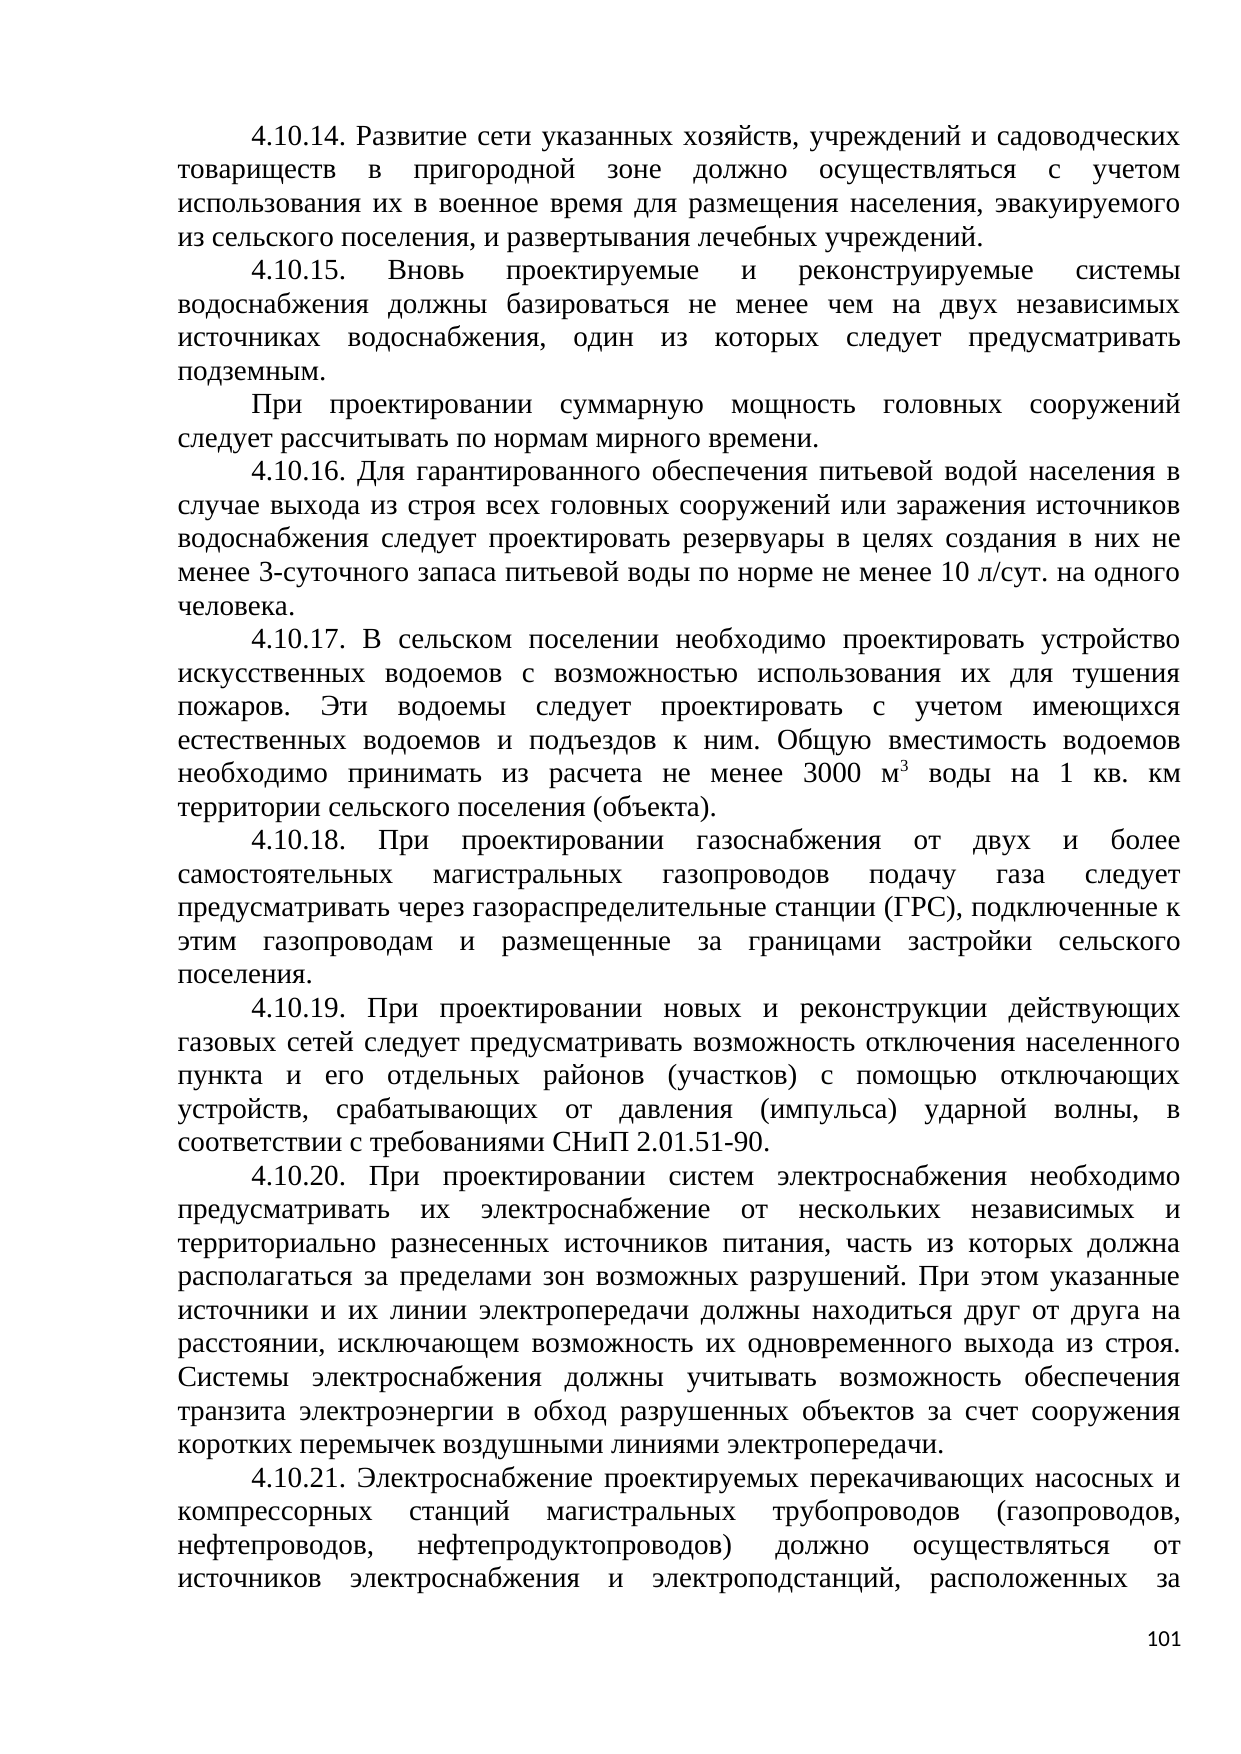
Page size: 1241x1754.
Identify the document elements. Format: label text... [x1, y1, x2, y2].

text 4.10.20. При проектировании систем электроснабжения необходимо предусматривать их электроснабжение от нескольких независимых и территориально разнесенных источников питания, часть из которых должна располагаться за пределами зон возможных разрушений. При этом указанные источники и их линии электропередачи должны находиться друг от друга на расстоянии, исключающем возможность их одновременного выхода из строя. Системы электроснабжения должны учитывать возможность обеспечения транзита электроэнергии в обход разрушенных объектов за счет сооружения коротких перемычек воздушными линиями электропередачи. [177, 1158, 1181, 1460]
text 4.10.15. Вновь проектируемые и реконструируемые системы водоснабжения должны базироваться не менее чем на двух независимых источниках водоснабжения, один из которых следует предусматривать подземным. [177, 252, 1181, 386]
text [177, 1460, 1181, 1594]
text 4.10.14. Развитие сети указанных хозяйств, учреждений и садоводческих товариществ в пригородной зоне должно осуществляться с учетом использования их в военное время для размещения населения, эвакуируемого из сельского поселения, и развертывания лечебных учреждений. [177, 118, 1181, 252]
text 4.10.16. Для гарантированного обеспечения питьевой водой населения в случае выхода из строя всех головных сооружений или заражения источников водоснабжения следует проектировать резервуары в целях создания в них не менее 3-суточного запаса питьевой воды по норме не менее 10 л/сут. на одного человека. [177, 453, 1181, 621]
text 4.10.18. При проектировании газоснабжения от двух и более самостоятельных магистральных газопроводов подачу газа следует предусматривать через газораспределительные станции (ГРС), подключенные к этим газопроводам и размещенные за границами застройки сельского поселения. [177, 822, 1181, 990]
text 4.10.17. В сельском поселении необходимо проектировать устройство искусственных водоемов с возможностью использования их для тушения пожаров. Эти водоемы следует проектировать с учетом имеющихся естественных водоемов и подъездов к ним. Общую вместимость водоемов необходимо принимать из расчета не менее 3000 м3 воды на 1 кв. км территории сельского поселения (объекта). [177, 621, 1181, 822]
text При проектировании суммарную мощность головных сооружений следует рассчитывать по нормам мирного времени. [177, 386, 1181, 453]
text 4.10.19. При проектировании новых и реконструкции действующих газовых сетей следует предусматривать возможность отключения населенного пункта и его отдельных районов (участков) с помощью отключающих устройств, срабатывающих от давления (импульса) ударной волны, в соответствии с требованиями СНиП 2.01.51-90. [177, 990, 1181, 1158]
